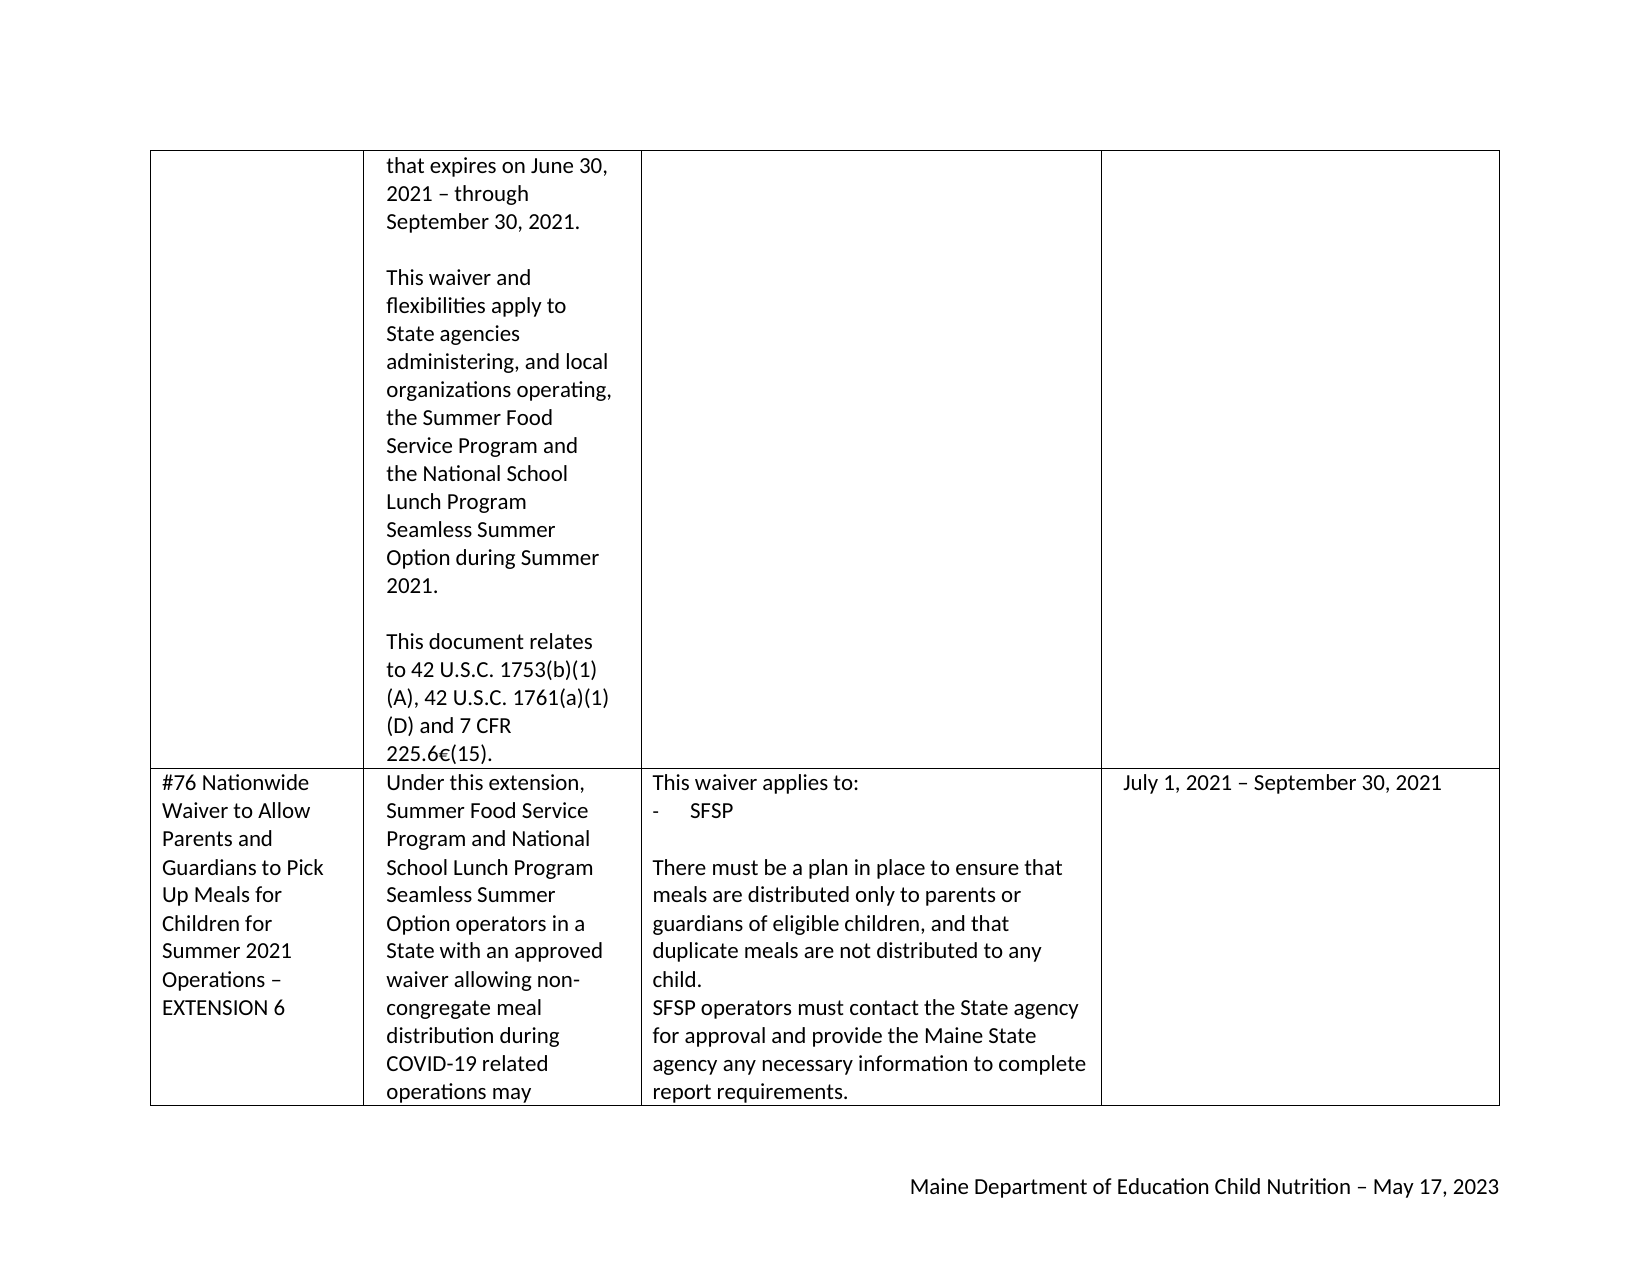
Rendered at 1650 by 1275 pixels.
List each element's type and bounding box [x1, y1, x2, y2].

table_cell [1102, 769, 1499, 1105]
table_cell [642, 151, 1101, 767]
table_cell [364, 151, 641, 767]
table_cell [364, 769, 641, 1105]
table_cell [642, 769, 1101, 1105]
table_cell [1102, 151, 1499, 767]
table_cell [151, 769, 363, 1105]
table_cell [151, 151, 363, 767]
